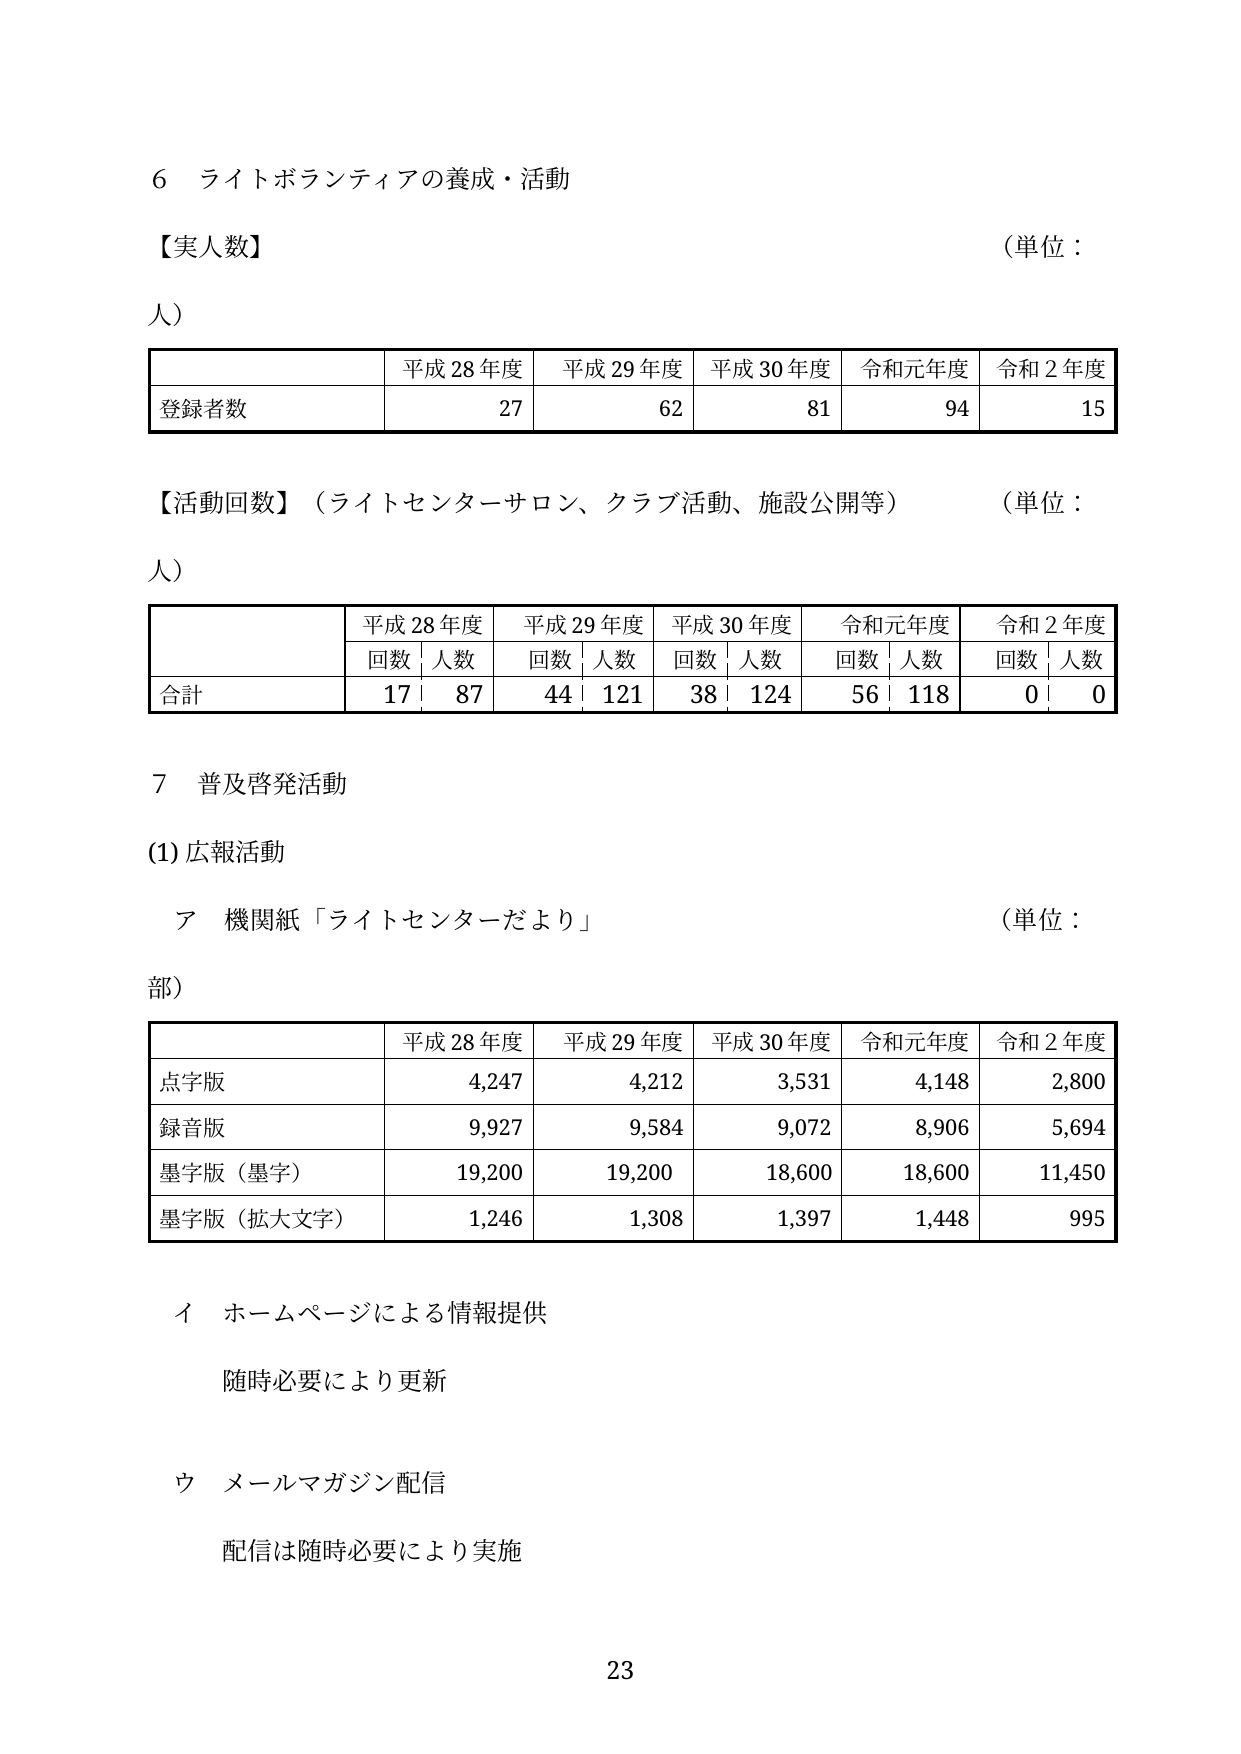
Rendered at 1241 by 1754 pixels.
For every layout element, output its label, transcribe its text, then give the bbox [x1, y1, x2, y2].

table_cell 2,800 [980, 1059, 1114, 1103]
text (1) 広報活動 [148, 816, 1092, 884]
table_cell 11,450 [980, 1150, 1114, 1194]
table_cell 9,927 [385, 1105, 533, 1149]
table_cell 124 [728, 677, 801, 711]
table_header 平成30年度 [654, 607, 801, 641]
table_cell 墨字版（墨字） [151, 1150, 384, 1194]
table_cell 0 [1049, 677, 1114, 711]
table_header 平成28年度 [346, 607, 493, 641]
table_cell 人数 [1049, 642, 1114, 676]
table_cell 墨字版（拡大文字） [151, 1196, 384, 1240]
table_cell 15 [980, 386, 1114, 430]
table_cell 1,246 [385, 1196, 533, 1240]
table_cell 1,448 [842, 1196, 979, 1240]
table_header 令和２年度 [980, 1024, 1114, 1058]
table_cell 人数 [582, 642, 653, 676]
table_cell 登録者数 [151, 386, 384, 430]
table_cell 56 [802, 677, 889, 711]
table_cell 18,600 [694, 1150, 841, 1194]
table_cell 合計 [151, 677, 344, 711]
table_cell 121 [582, 677, 653, 711]
table_cell 人数 [889, 642, 959, 676]
table_header 平成30年度 [694, 1024, 841, 1058]
table_cell 19,200 [534, 1150, 693, 1194]
table_cell 9,072 [694, 1105, 841, 1149]
table_header [151, 607, 344, 676]
text ６ ライトボランティアの養成・活動 [148, 143, 1092, 211]
table_header 令和２年度 [980, 351, 1114, 385]
table_header 平成28年度 [385, 1024, 533, 1058]
table_header 平成29年度 [534, 351, 693, 385]
table_cell 62 [534, 386, 693, 430]
table_cell 8,906 [842, 1105, 979, 1149]
table_cell 3,531 [694, 1059, 841, 1103]
table_header [151, 1024, 384, 1058]
table_header 平成29年度 [534, 1024, 693, 1058]
table_cell 回数 [346, 642, 421, 676]
text ア 機関紙「ライトセンターだより」 （単位：部） [148, 884, 1092, 1021]
table_cell 27 [385, 386, 533, 430]
table_cell 回数 [802, 642, 889, 676]
table_cell 4,148 [842, 1059, 979, 1103]
table_cell 録音版 [151, 1105, 384, 1149]
table_header [151, 351, 384, 385]
table_cell 5,694 [980, 1105, 1114, 1149]
table_cell 4,212 [534, 1059, 693, 1103]
table_cell 9,584 [534, 1105, 693, 1149]
table_cell 点字版 [151, 1059, 384, 1103]
table_cell 4,247 [385, 1059, 533, 1103]
table_cell 1,397 [694, 1196, 841, 1240]
text 【実人数】 （単位：人） [148, 211, 1092, 348]
table_cell 回数 [961, 642, 1049, 676]
table_header 平成29年度 [494, 607, 653, 641]
table_cell 44 [494, 677, 582, 711]
table_cell 1,308 [534, 1196, 693, 1240]
table_cell 38 [654, 677, 728, 711]
table_cell 0 [961, 677, 1049, 711]
table_cell 人数 [728, 642, 801, 676]
text イ ホームページによる情報提供 [148, 1277, 1092, 1345]
text 【活動回数】（ライトセンターサロン、クラブ活動、施設公開等） （単位：人） [148, 467, 1092, 604]
table_cell 18,600 [842, 1150, 979, 1194]
table_cell 94 [842, 386, 979, 430]
table_cell 118 [889, 677, 959, 711]
text ウ メールマガジン配信 [148, 1448, 1092, 1516]
table_cell 回数 [494, 642, 582, 676]
table_cell 995 [980, 1196, 1114, 1240]
text 配信は随時必要により実施 [148, 1516, 1092, 1584]
table_header 令和元年度 [842, 351, 979, 385]
table_cell 19,200 [385, 1150, 533, 1194]
table_cell 87 [421, 677, 493, 711]
text 随時必要により更新 [148, 1345, 1092, 1413]
table_header 令和元年度 [802, 607, 959, 641]
table_cell 17 [346, 677, 421, 711]
table_header 平成28年度 [385, 351, 533, 385]
text ７ 普及啓発活動 [148, 748, 1092, 816]
table_header 平成30年度 [694, 351, 841, 385]
table_cell 81 [694, 386, 841, 430]
table_header 令和元年度 [842, 1024, 979, 1058]
table_header 令和２年度 [961, 607, 1114, 641]
table_cell 回数 [654, 642, 728, 676]
table_cell 人数 [421, 642, 493, 676]
